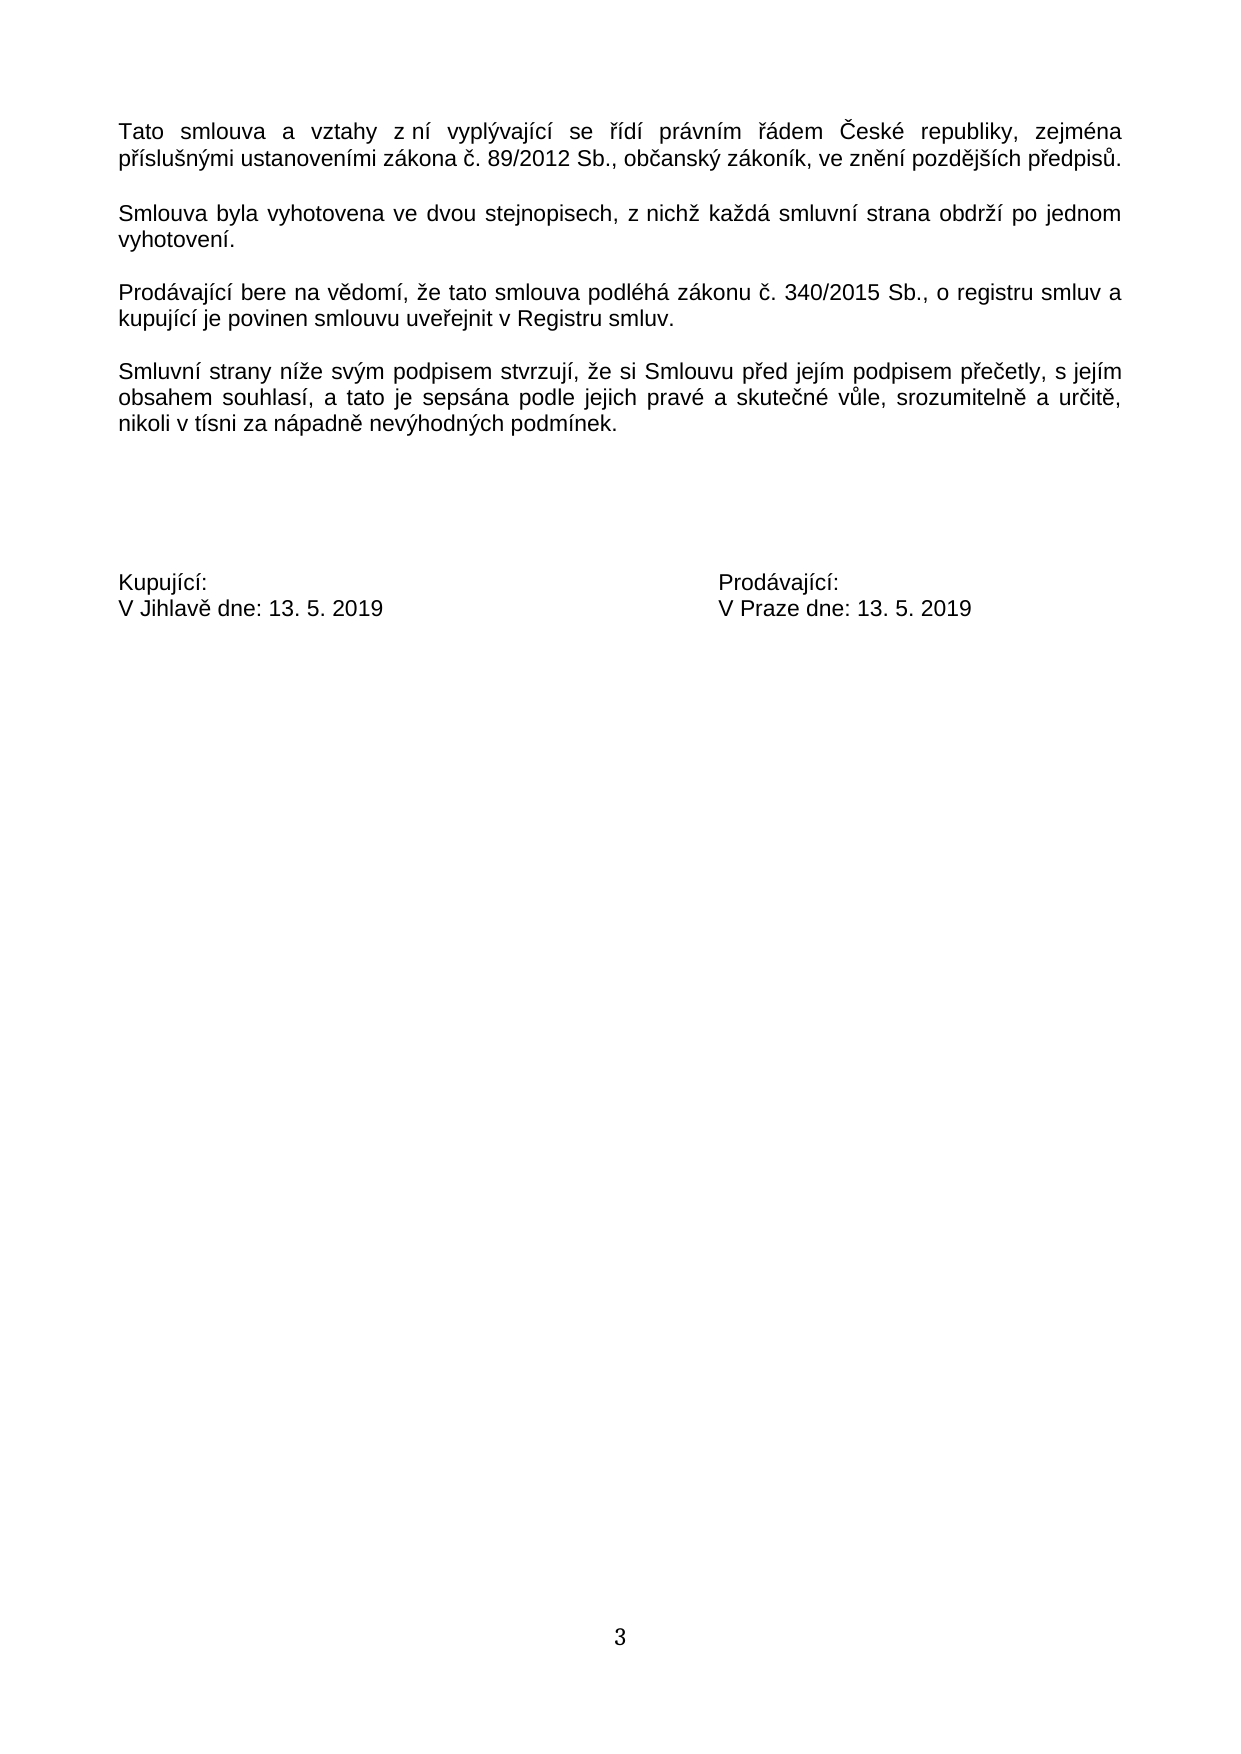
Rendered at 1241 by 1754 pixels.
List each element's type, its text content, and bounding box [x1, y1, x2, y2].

text V Jihlavě dne: 13. 5. 2019 V Praze dne: 13. 5. 2019 [118, 595, 1122, 621]
text Prodávající bere na vědomí, že tato smlouva podléhá zákonu č. 340/2015 Sb., o registru smluv a kupující je povinen smlouvu uveřejnit v Registru smluv. [118, 279, 1122, 331]
text Smluvní strany níže svým podpisem stvrzují, že si Smlouvu před jejím podpisem přečetly, s jejím obsahem souhlasí, a tato je sepsána podle jejich pravé a skutečné vůle, srozumitelně a určitě, nikoli v tísni za nápadně nevýhodných podmínek. [118, 358, 1122, 437]
text Tato smlouva a vztahy z ní vyplývající se řídí právním řádem České republiky, zejména příslušnými ustanoveními zákona č. 89/2012 Sb., občanský zákoník, ve znění pozdějších předpisů. [118, 118, 1122, 199]
text Smlouva byla vyhotovena ve dvou stejnopisech, z nichž každá smluvní strana obdrží po jednom vyhotovení. [118, 199, 1122, 252]
text Kupující: Prodávající: [118, 568, 1122, 595]
